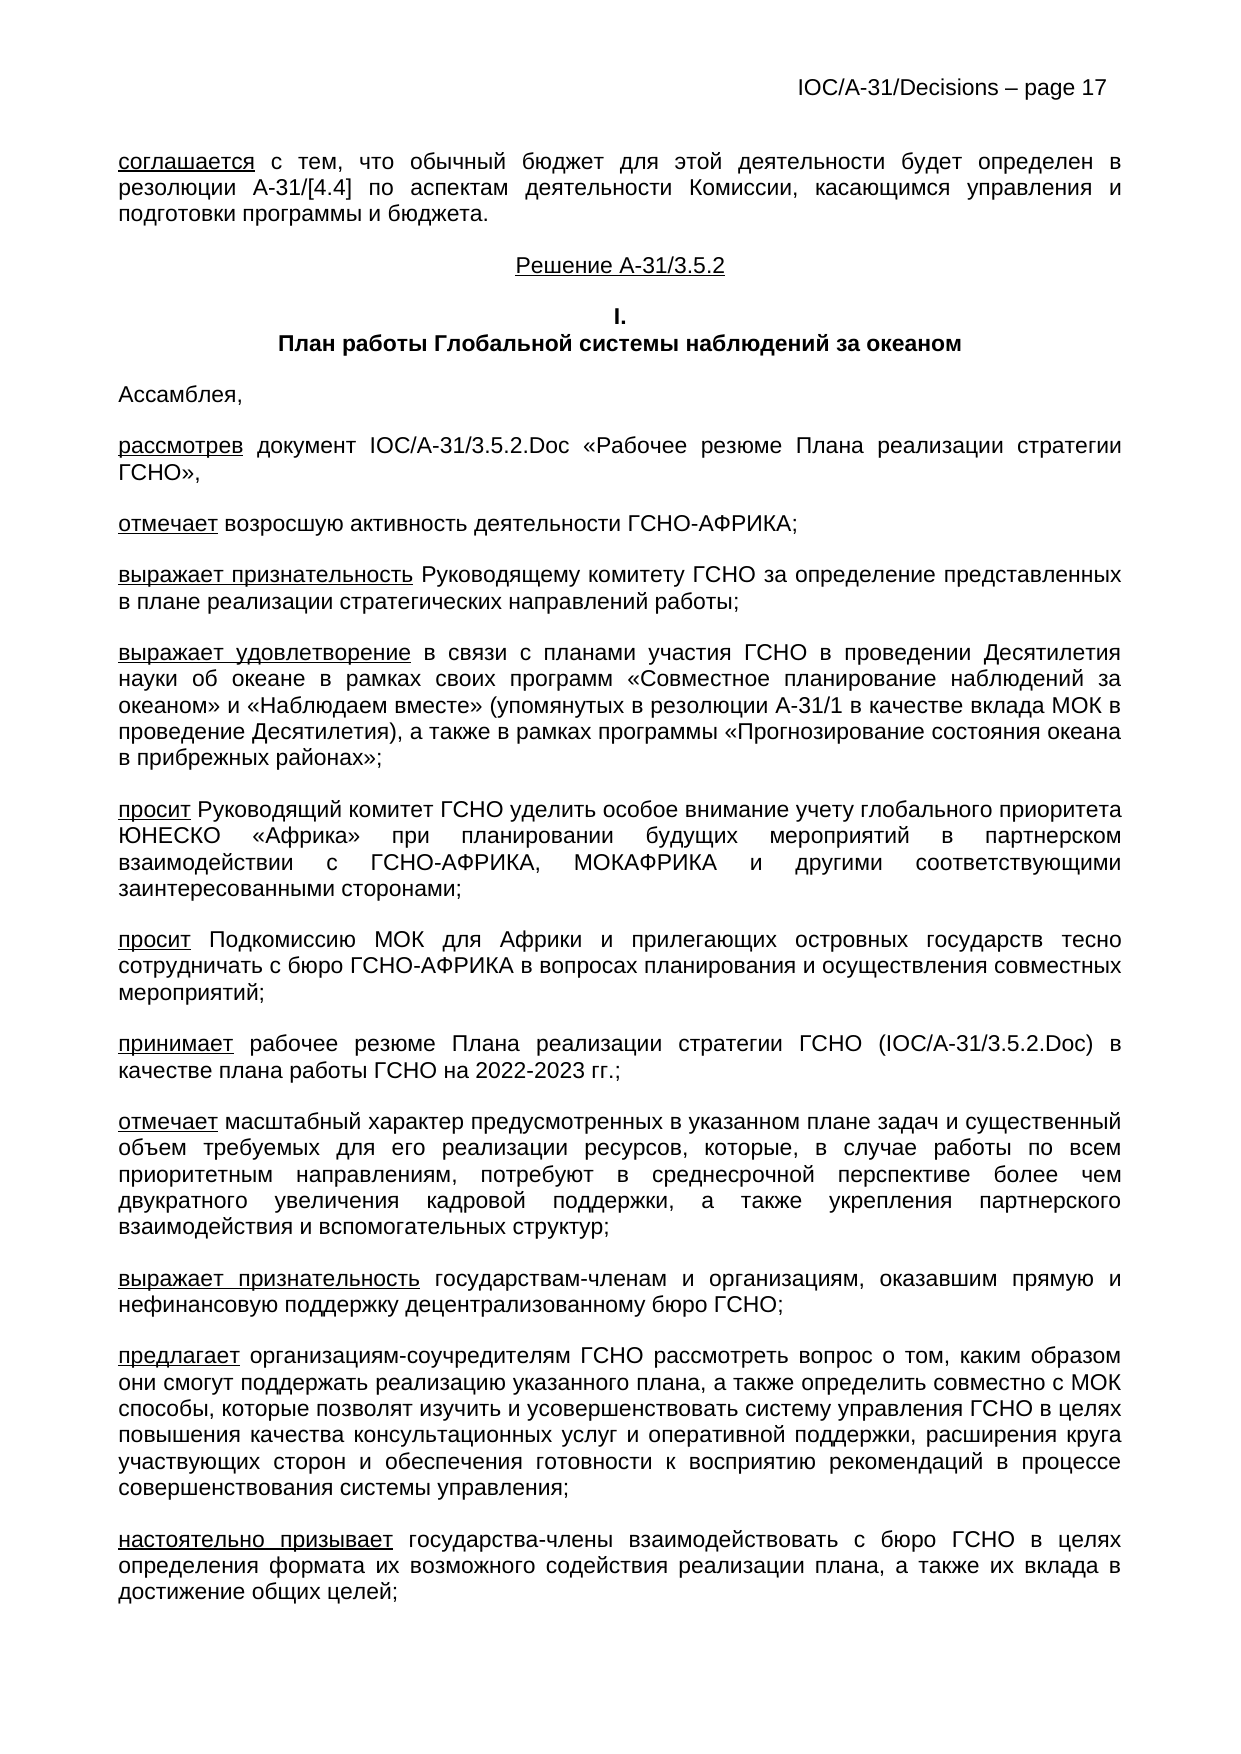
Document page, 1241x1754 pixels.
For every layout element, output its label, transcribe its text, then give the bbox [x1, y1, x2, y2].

text рассмотрев документ IOC/A-31/3.5.2.Doc «Рабочее резюме Плана реализации стратегии ГСНО», [118, 432, 1122, 485]
text выражает признательность государствам-членам и организациям, оказавшим прямую и нефинансовую поддержку децентрализованному бюро ГСНО; [118, 1265, 1122, 1317]
text просит Подкомиссию МОК для Африки и прилегающих островных государств тесно сотрудничать с бюро ГСНО-АФРИКА в вопросах планирования и осуществления совместных мероприятий; [118, 926, 1122, 1005]
text предлагает организациям-соучредителям ГСНО рассмотреть вопрос о том, каким образом они смогут поддержать реализацию указанного плана, а также определить совместно с МОК способы, которые позволят изучить и усовершенствовать систему управления ГСНО в целях повышения качества консультационных услуг и оперативной поддержки, расширения круга участвующих сторон и обеспечения готовности к восприятию рекомендаций в процессе совершенствования системы управления; [118, 1342, 1122, 1501]
text отмечает масштабный характер предусмотренных в указанном плане задач и существенный объем требуемых для его реализации ресурсов, которые, в случае работы по всем приоритетным направлениям, потребуют в среднесрочной перспективе более чем двукратного увеличения кадровой поддержки, а также укрепления партнерского взаимодействия и вспомогательных структур; [118, 1108, 1122, 1240]
text Ассамблея, [118, 381, 1122, 407]
text отмечает возросшую активность деятельности ГСНО-АФРИКА; [118, 510, 1122, 536]
text принимает рабочее резюме Плана реализации стратегии ГСНО (IOC/A-31/3.5.2.Doc) в качестве плана работы ГСНО на 2022-2023 гг.; [118, 1030, 1122, 1083]
text выражает признательность Руководящему комитету ГСНО за определение представленных в плане реализации стратегических направлений работы; [118, 561, 1122, 614]
text просит Руководящий комитет ГСНО уделить особое внимание учету глобального приоритета ЮНЕСКО «Африка» при планировании будущих мероприятий в партнерском взаимодействии с ГСНО-АФРИКА, МОКАФРИКА и другими соответствующими заинтересованными сторонами; [118, 796, 1122, 901]
text соглашается с тем, что обычный бюджет для этой деятельности будет определен в резолюции А-31/[4.4] по аспектам деятельности Комиссии, касающимся управления и подготовки программы и бюджета. [118, 148, 1122, 227]
text настоятельно призывает государства-члены взаимодействовать с бюро ГСНО в целях определения формата их возможного содействия реализации плана, а также их вклада в достижение общих целей; [118, 1526, 1122, 1604]
text выражает удовлетворение в связи с планами участия ГСНО в проведении Десятилетия науки об океане в рамках своих программ «Совместное планирование наблюдений за океаном» и «Наблюдаем вместе» (упомянутых в резолюции А-31/1 в качестве вклада МОК в проведение Десятилетия), а также в рамках программы «Прогнозирование состояния океана в прибрежных районах»; [118, 639, 1122, 771]
text Решение A-31/3.5.2 [118, 252, 1122, 278]
text I. План работы Глобальной системы наблюдений за океаном [118, 303, 1122, 356]
